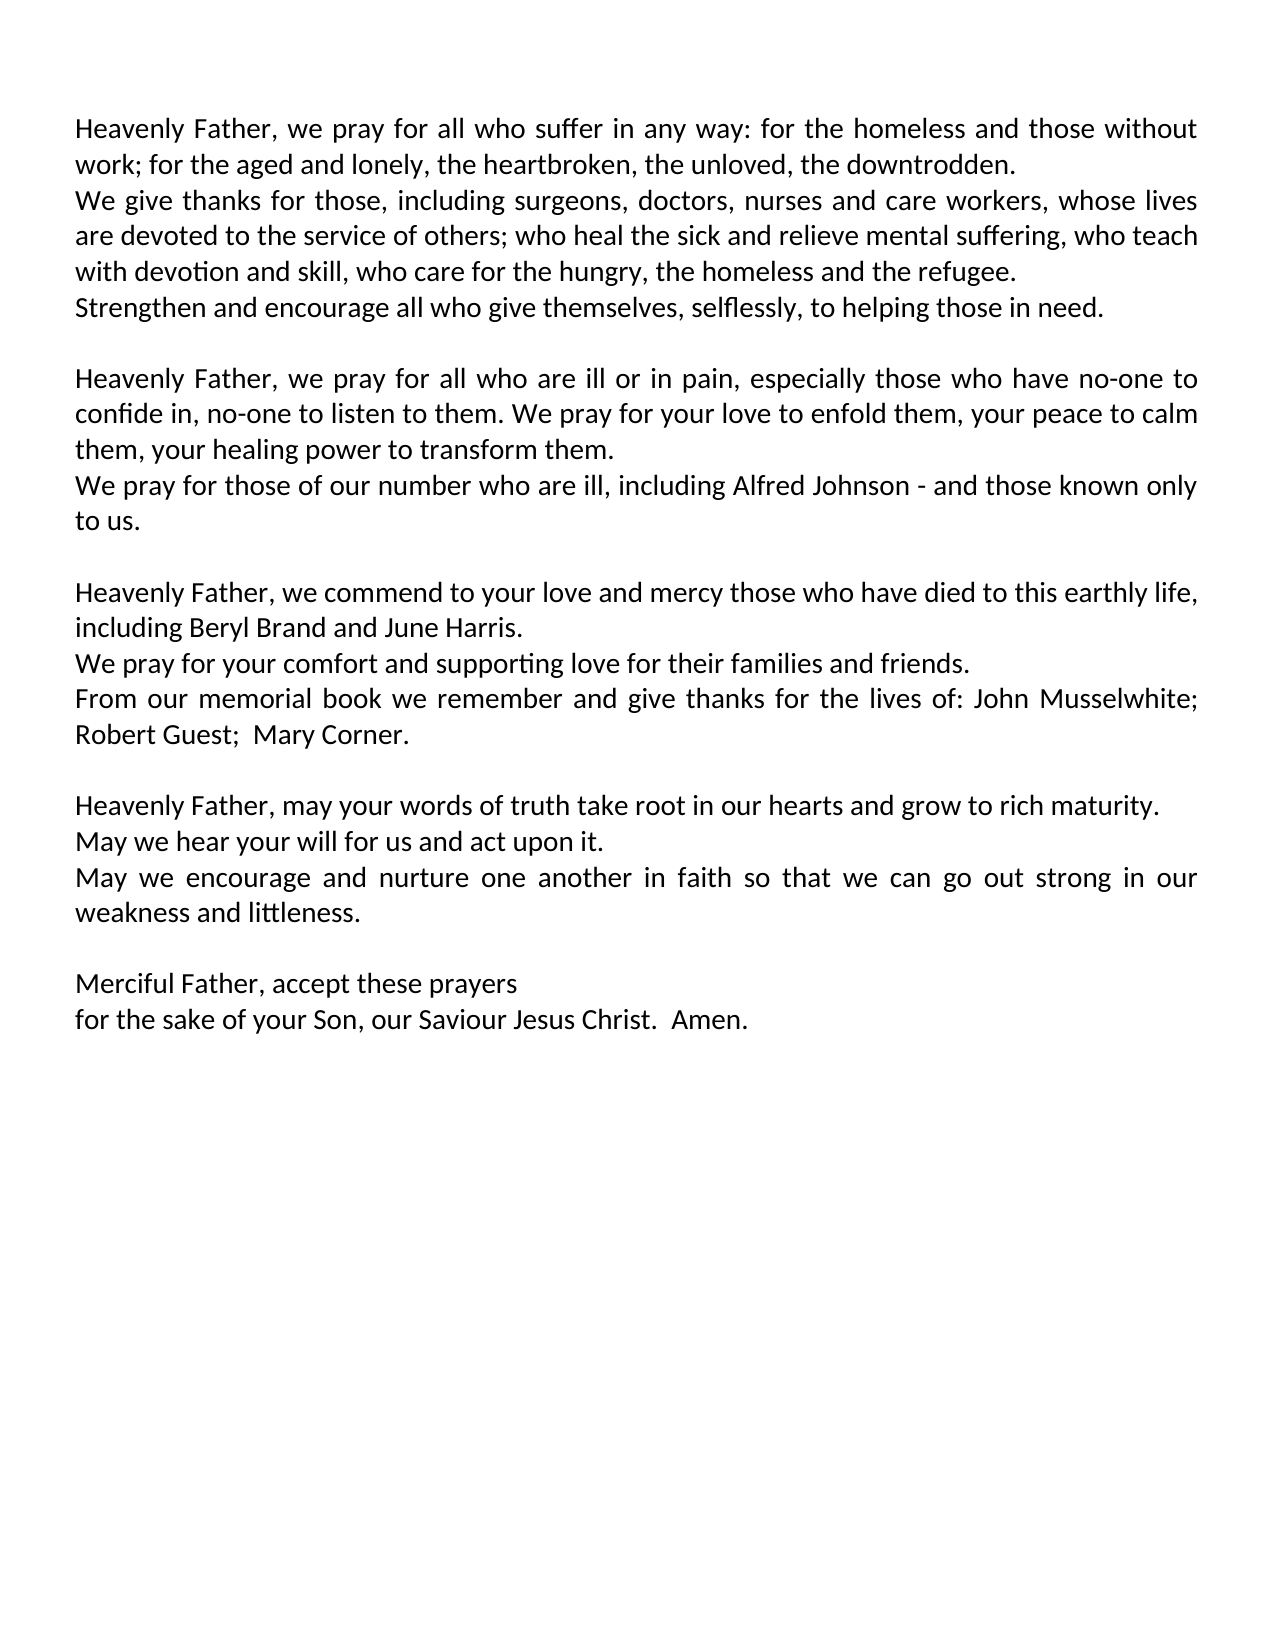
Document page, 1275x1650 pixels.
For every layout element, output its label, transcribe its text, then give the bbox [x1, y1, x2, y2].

text Heavenly Father, we pray for all who suffer in any way: for the homeless and those without work; for the aged and lonely, the heartbroken, the unloved, the downtrodden. [75, 111, 1200, 182]
text We give thanks for those, including surgeons, doctors, nurses and care workers, whose lives are devoted to the service of others; who heal the sick and relieve mental suffering, who teach with devotion and skill, who care for the hungry, the homeless and the refugee. [75, 182, 1200, 289]
text Heavenly Father, we commend to your love and mercy those who have died to this earthly life, including Beryl Brand and June Harris. [75, 574, 1200, 645]
text Merciful Father, accept these prayers [75, 966, 1200, 1001]
text From our memorial book we remember and give thanks for the lives of: John Musselwhite; Robert Guest; Mary Corner. [75, 681, 1200, 752]
text Strengthen and encourage all who give themselves, selflessly, to helping those in need. [75, 289, 1200, 324]
text Heavenly Father, we pray for all who are ill or in pain, especially those who have no-one to confide in, no-one to listen to them. We pray for your love to enfold them, your peace to calm them, your healing power to transform them. [75, 360, 1200, 467]
text May we encourage and nurture one another in faith so that we can go out strong in our weakness and littleness. [75, 859, 1200, 930]
text Heavenly Father, may your words of truth take root in our hearts and grow to rich maturity. [75, 787, 1200, 823]
text for the sake of your Son, our Saviour Jesus Christ. Amen. [75, 1001, 1200, 1037]
text We pray for your comfort and supporting love for their families and friends. [75, 645, 1200, 681]
text We pray for those of our number who are ill, including Alfred Johnson - and those known only to us. [75, 467, 1200, 538]
text May we hear your will for us and act upon it. [75, 823, 1200, 859]
